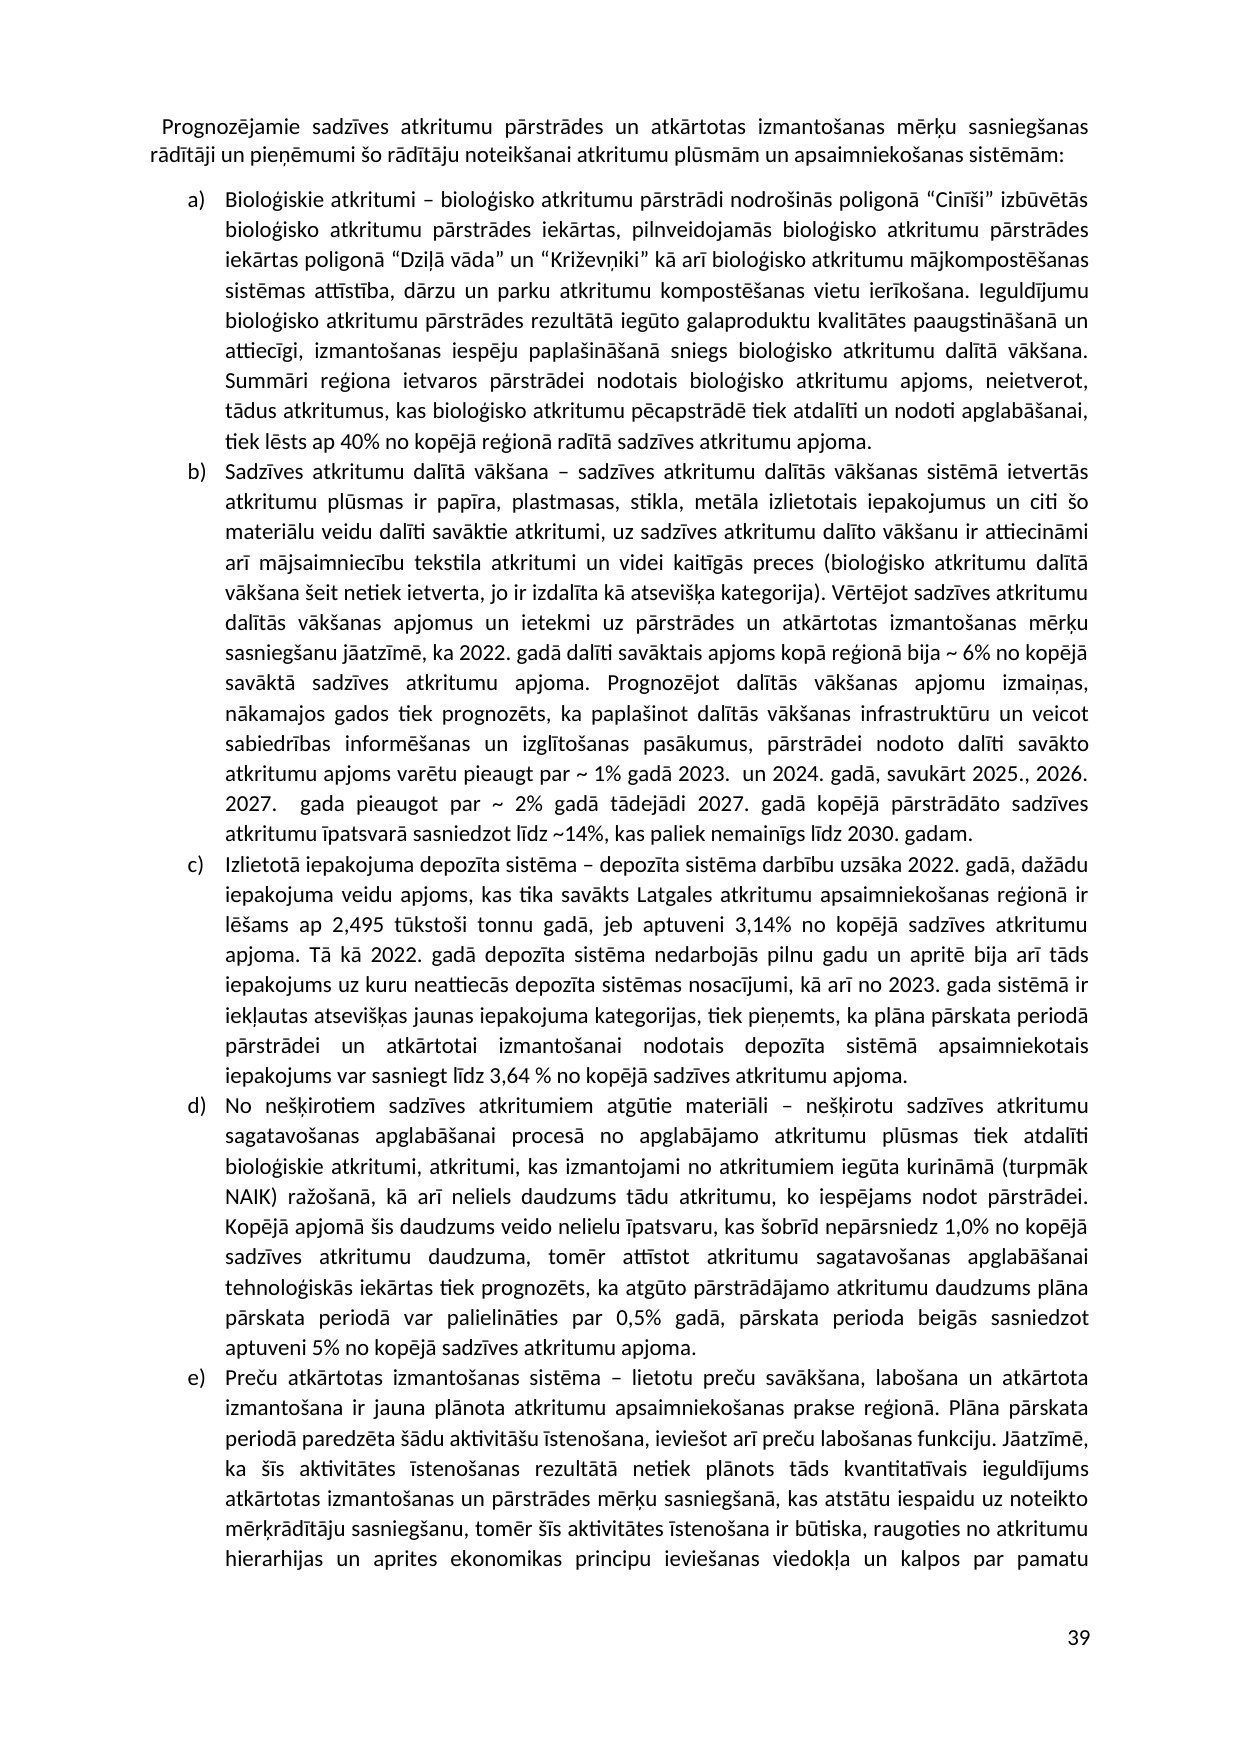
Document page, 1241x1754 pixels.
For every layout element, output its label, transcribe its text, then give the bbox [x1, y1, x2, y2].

text Prognozējamie sadzīves atkritumu pārstrādes un atkārtotas izmantošanas mērķu sasniegšanas rādītāji un pieņēmumi šo rādītāju noteikšanai atkritumu plūsmām un apsaimniekošanas sistēmām: [150, 112, 1090, 168]
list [187, 1363, 1090, 1573]
list No nešķirotiem sadzīves atkritumiem atgūtie materiāli – nešķirotu sadzīves atkritumu sagatavošanas apglabāšanai procesā no apglabājamo atkritumu plūsmas tiek atdalīti bioloģiskie atkritumi, atkritumi, kas izmantojami no atkritumiem iegūta kurināmā (turpmāk NAIK) ražošanā, kā arī neliels daudzums tādu atkritumu, ko iespējams nodot pārstrādei. Kopējā apjomā šis daudzums veido nelielu īpatsvaru, kas šobrīd nepārsniedz 1,0% no kopējā sadzīves atkritumu daudzuma, tomēr attīstot atkritumu sagatavošanas apglabāšanai tehnoloģiskās iekārtas tiek prognozēts, ka atgūto pārstrādājamo atkritumu daudzums plāna pārskata periodā var palielināties par 0,5% gadā, pārskata perioda beigās sasniedzot aptuveni 5% no kopējā sadzīves atkritumu apjoma. [187, 1091, 1090, 1361]
list Bioloģiskie atkritumi – bioloģisko atkritumu pārstrādi nodrošinās poligonā “Cinīši” izbūvētās bioloģisko atkritumu pārstrādes iekārtas, pilnveidojamās bioloģisko atkritumu pārstrādes iekārtas poligonā “Dziļā vāda” un “Križevņiki” kā arī bioloģisko atkritumu mājkompostēšanas sistēmas attīstība, dārzu un parku atkritumu kompostēšanas vietu ierīkošana. Ieguldījumu bioloģisko atkritumu pārstrādes rezultātā iegūto galaproduktu kvalitātes paaugstināšanā un attiecīgi, izmantošanas iespēju paplašināšanā sniegs bioloģisko atkritumu dalītā vākšana. Summāri reģiona ietvaros pārstrādei nodotais bioloģisko atkritumu apjoms, neietverot, tādus atkritumus, kas bioloģisko atkritumu pēcapstrādē tiek atdalīti un nodoti apglabāšanai, tiek lēsts ap 40% no kopējā reģionā radītā sadzīves atkritumu apjoma. [187, 185, 1090, 455]
list Izlietotā iepakojuma depozīta sistēma – depozīta sistēma darbību uzsāka 2022. gadā, dažādu iepakojuma veidu apjoms, kas tika savākts Latgales atkritumu apsaimniekošanas reģionā ir lēšams ap 2,495 tūkstoši tonnu gadā, jeb aptuveni 3,14% no kopējā sadzīves atkritumu apjoma. Tā kā 2022. gadā depozīta sistēma nedarbojās pilnu gadu un apritē bija arī tāds iepakojums uz kuru neattiecās depozīta sistēmas nosacījumi, kā arī no 2023. gada sistēmā ir iekļautas atsevišķas jaunas iepakojuma kategorijas, tiek pieņemts, ka plāna pārskata periodā pārstrādei un atkārtotai izmantošanai nodotais depozīta sistēmā apsaimniekotais iepakojums var sasniegt līdz 3,64 % no kopējā sadzīves atkritumu apjoma. [187, 850, 1090, 1089]
list Sadzīves atkritumu dalītā vākšana – sadzīves atkritumu dalītās vākšanas sistēmā ietvertās atkritumu plūsmas ir papīra, plastmasas, stikla, metāla izlietotais iepakojumus un citi šo materiālu veidu dalīti savāktie atkritumi, uz sadzīves atkritumu dalīto vākšanu ir attiecināmi arī mājsaimniecību tekstila atkritumi un videi kaitīgās preces (bioloģisko atkritumu dalītā vākšana šeit netiek ietverta, jo ir izdalīta kā atsevišķa kategorija). Vērtējot sadzīves atkritumu dalītās vākšanas apjomus un ietekmi uz pārstrādes un atkārtotas izmantošanas mērķu sasniegšanu jāatzīmē, ka 2022. gadā dalīti savāktais apjoms kopā reģionā bija ~ 6% no kopējā savāktā sadzīves atkritumu apjoma. Prognozējot dalītās vākšanas apjomu izmaiņas, nākamajos gados tiek prognozēts, ka paplašinot dalītās vākšanas infrastruktūru un veicot sabiedrības informēšanas un izglītošanas pasākumus, pārstrādei nodoto dalīti savākto atkritumu apjoms varētu pieaugt par ~ 1% gadā 2023. un 2024. gadā, savukārt 2025., 2026. 2027. gada pieaugot par ~ 2% gadā tādejādi 2027. gadā kopējā pārstrādāto sadzīves atkritumu īpatsvarā sasniedzot līdz ~14%, kas paliek nemainīgs līdz 2030. gadam. [187, 457, 1090, 848]
